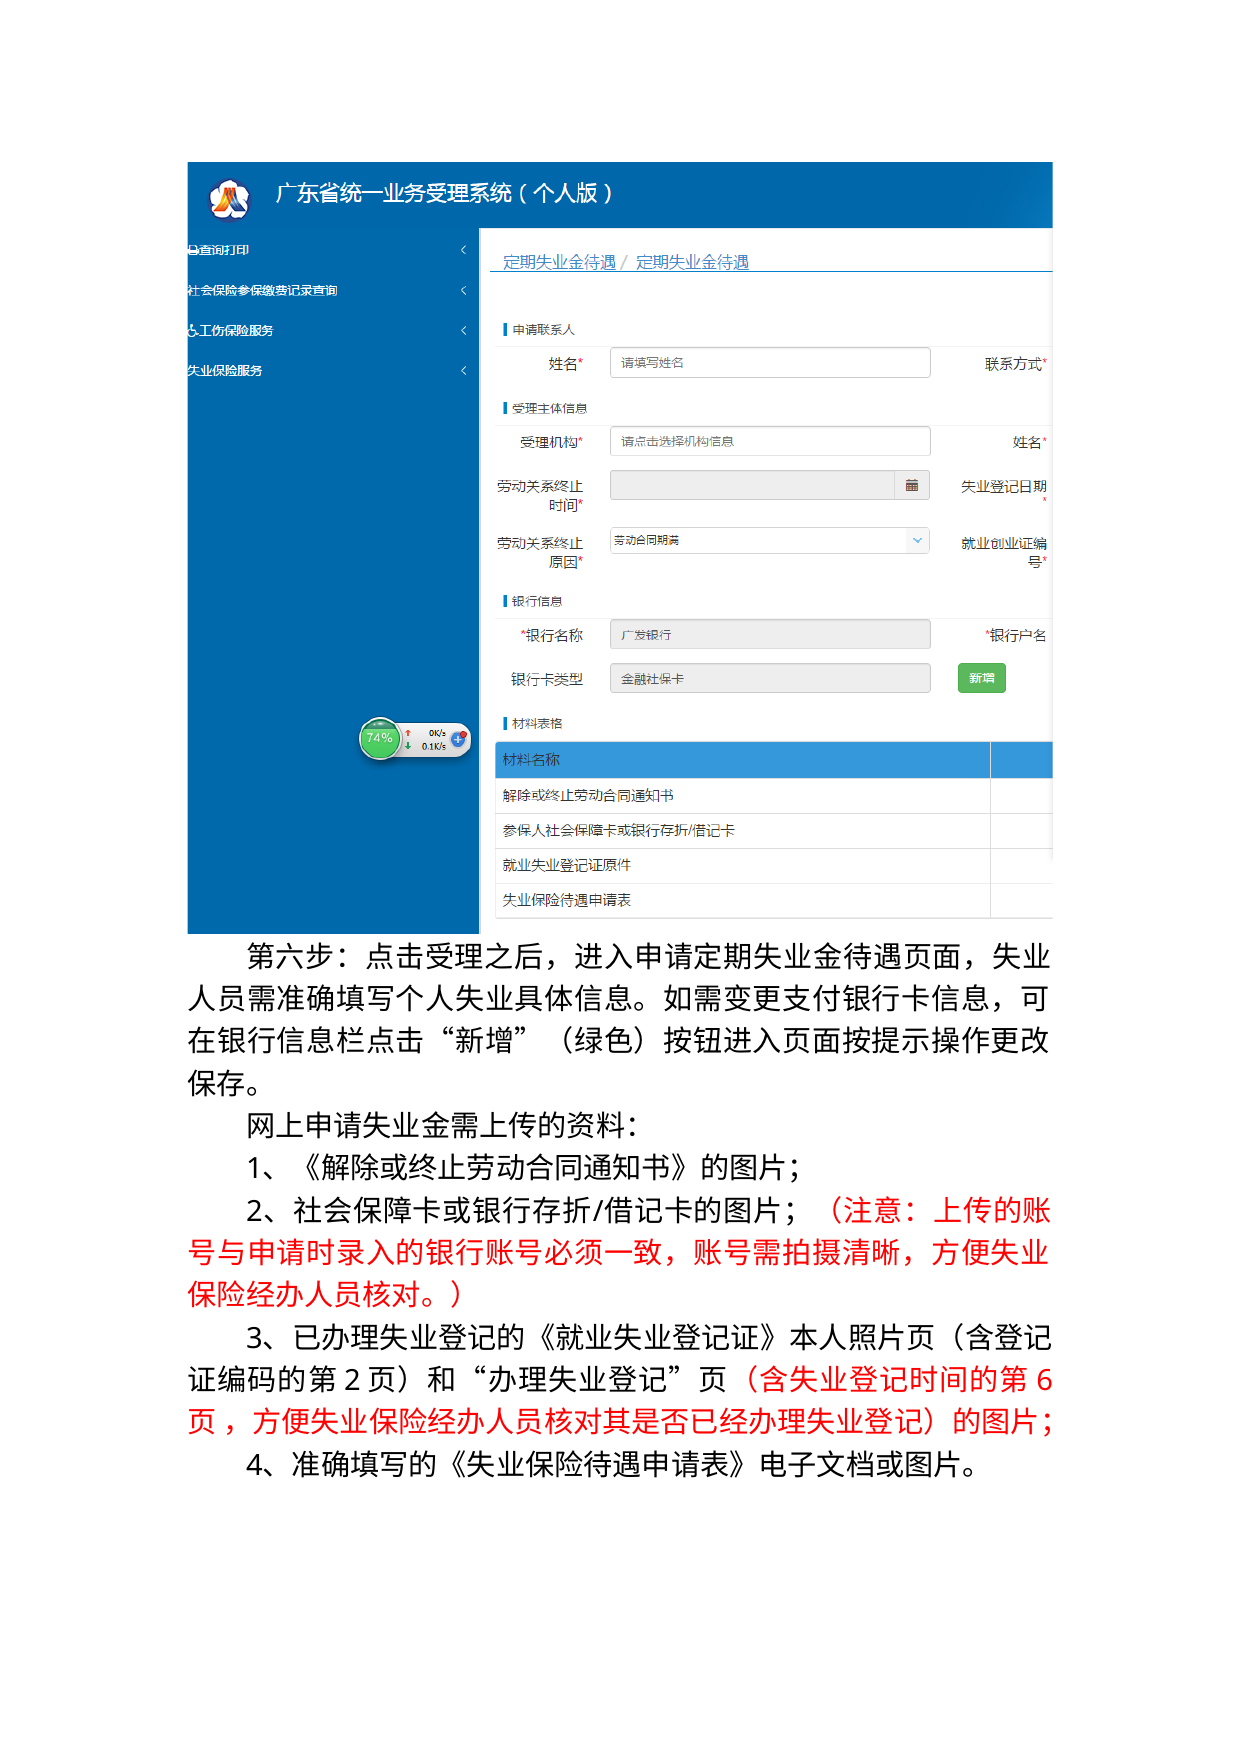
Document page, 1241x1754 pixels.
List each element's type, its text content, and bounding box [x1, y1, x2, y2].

text 2、社会保障卡或银行存折/借记卡的图片；（注意：上传的账号与申请时录入的银行账号必须一致，账号需拍摄清晰，方便失业保险经办人员核对。） [187, 1187, 1053, 1314]
text 第六步：点击受理之后，进入申请定期失业金待遇页面，失业人员需准确填写个人失业具体信息。如需变更支付银行卡信息，可在银行信息栏点击“新增”（绿色）按钮进入页面按提示操作更改保存。 [187, 934, 1053, 1103]
text 4、准确填写的《失业保险待遇申请表》电子文档或图片。 [187, 1441, 1053, 1484]
text 3、已办理失业登记的《就业失业登记证》本人照片页（含登记证编码的第2页）和“办理失业登记”页（含失业登记时间的第6页 ，方便失业保险经办人员核对其是否已经办理失业登记）的图片； [187, 1314, 1053, 1441]
text 1、《解除或终止劳动合同通知书》的图片； [187, 1145, 1053, 1187]
text 网上申请失业金需上传的资料： [187, 1103, 1053, 1145]
picture [187, 162, 1053, 934]
